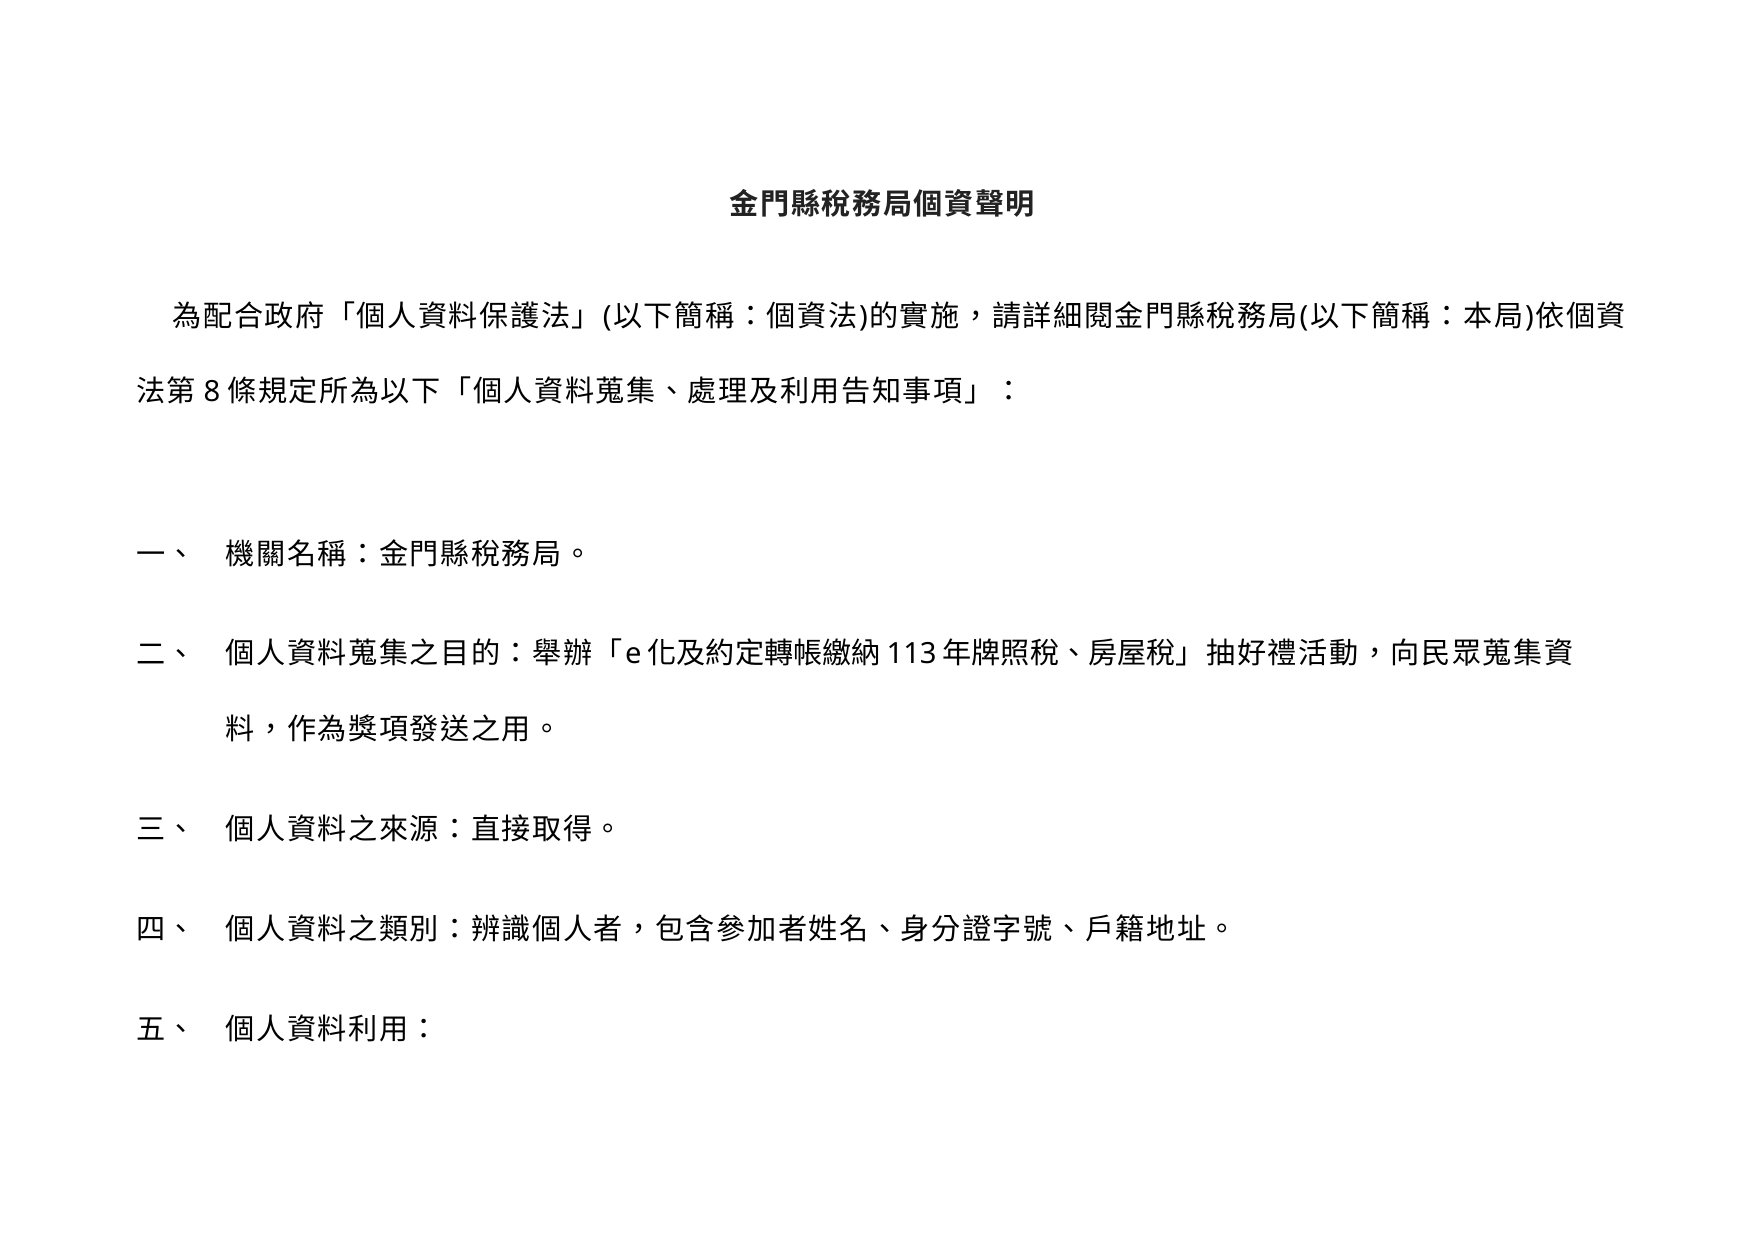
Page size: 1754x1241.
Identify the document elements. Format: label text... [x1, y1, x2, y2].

table_cell [111, 489, 1654, 1089]
table_header 金門縣稅務局個資聲明 [111, 151, 1654, 251]
table_cell [111, 251, 1654, 489]
